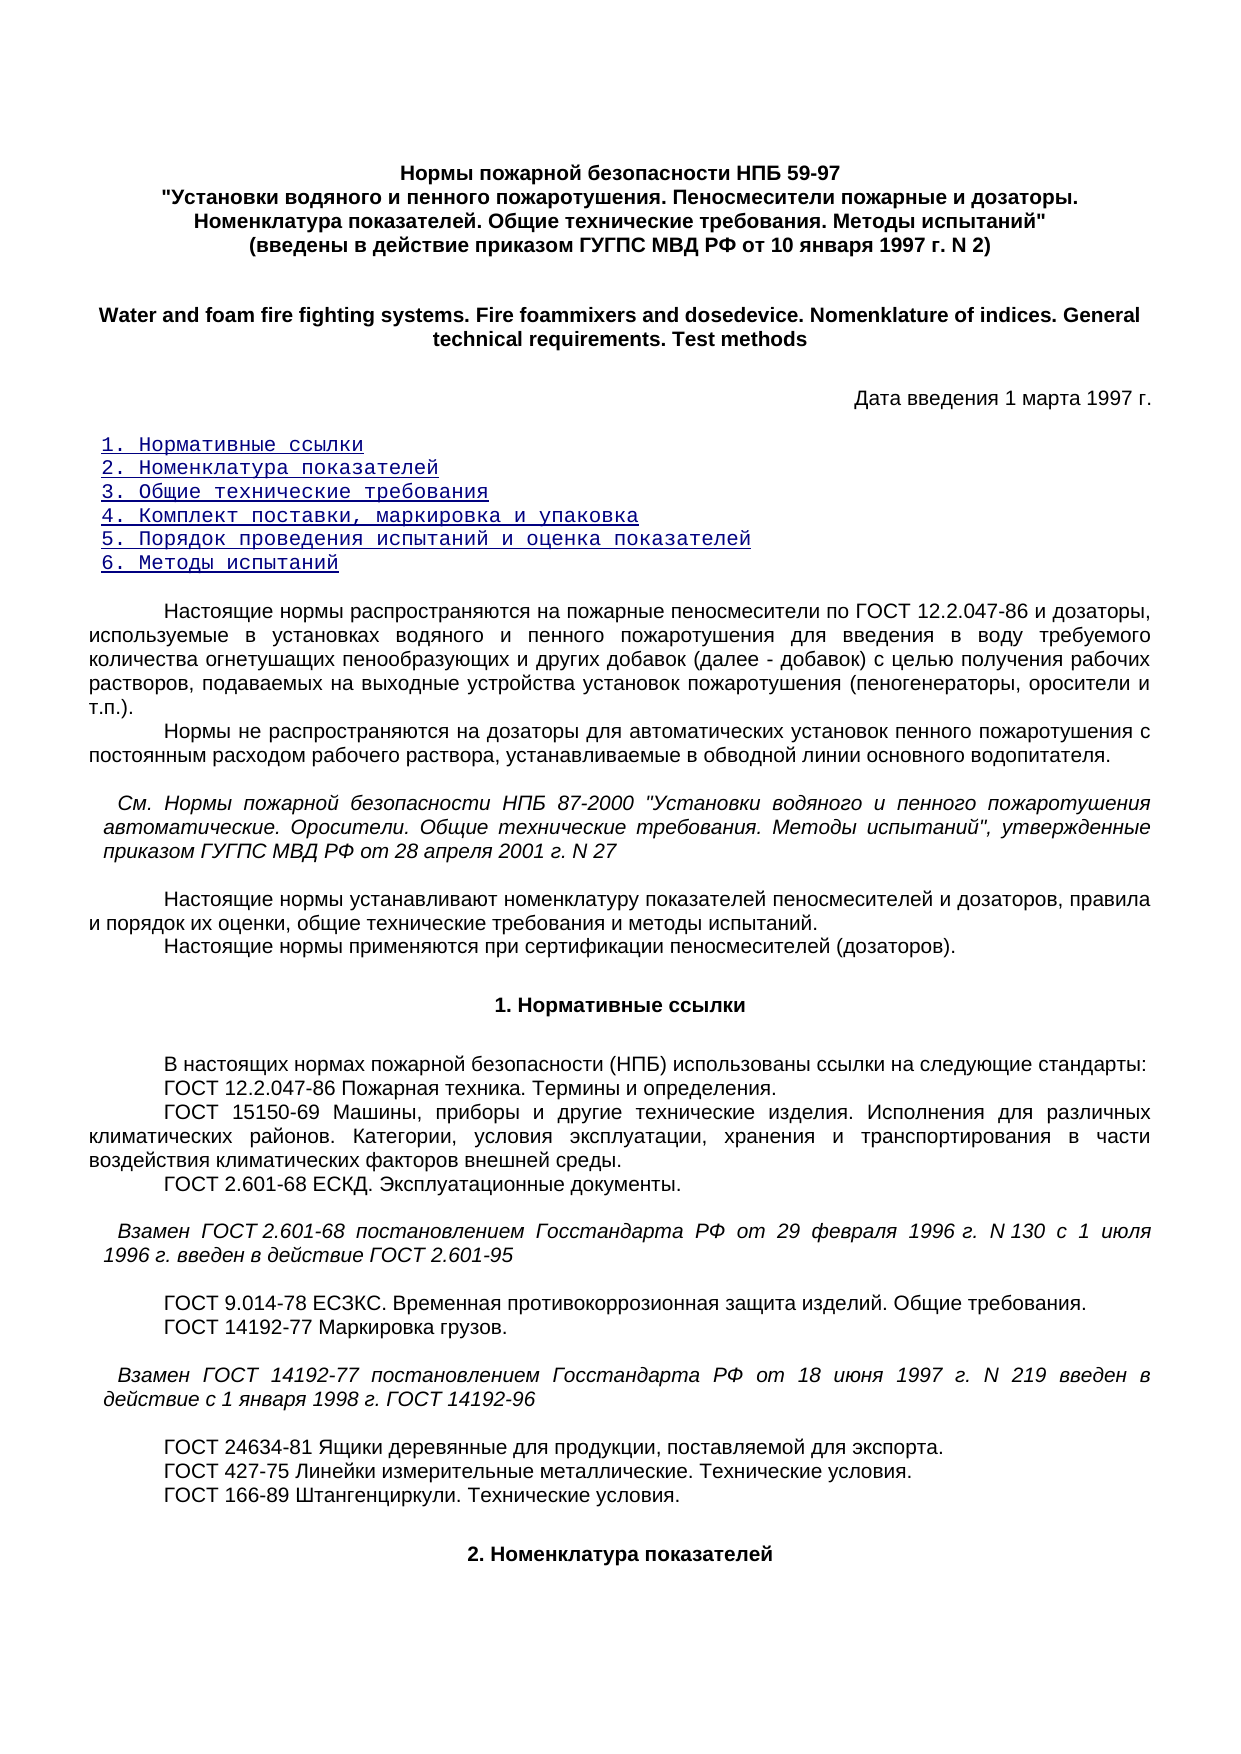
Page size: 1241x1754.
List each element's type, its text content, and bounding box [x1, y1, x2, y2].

text 1. Нормативные ссылки [88, 434, 1152, 457]
list 2. Номенклатура показателей [88, 1541, 1152, 1565]
text Настоящие нормы распространяются на пожарные пеносмесители по ГОСТ 12.2.047-86 и дозаторы, используемые в установках водяного и пенного пожаротушения для введения в воду требуемого количества огнетушащих пенообразующих и других добавок (далее - добавок) с целью получения рабочих растворов, подаваемых на выходные устройства установок пожаротушения (пеногенераторы, оросители и т.п.). [88, 599, 1152, 719]
text ГОСТ 427-75 Линейки измерительные металлические. Технические условия. [88, 1459, 1152, 1483]
text ГОСТ 14192-77 Маркировка грузов. [88, 1315, 1152, 1339]
text 6. Методы испытаний [88, 552, 1152, 576]
text Настоящие нормы применяются при сертификации пеносмесителей (дозаторов). [88, 934, 1152, 958]
text Взамен ГОСТ 14192-77 постановлением Госстандарта РФ от 18 июня 1997 г. N 219 введен в действие с 1 января 1998 г. ГОСТ 14192-96 [103, 1363, 1152, 1411]
text В настоящих нормах пожарной безопасности (НПБ) использованы ссылки на следующие стандарты: [88, 1052, 1152, 1076]
list Water and foam fire fighting systems. Fire foammixers and dosedevice. Nomenklature of indices. General technical requirements. Test methods [88, 303, 1152, 351]
text ГОСТ 9.014-78 ЕСЗКС. Временная противокоррозионная защита изделий. Общие требования. [88, 1291, 1152, 1315]
text ГОСТ 12.2.047-86 Пожарная техника. Термины и определения. [88, 1076, 1152, 1100]
list 1. Нормативные ссылки [88, 993, 1152, 1017]
text 5. Порядок проведения испытаний и оценка показателей [88, 528, 1152, 552]
text ГОСТ 166-89 Штангенциркули. Технические условия. [88, 1483, 1152, 1507]
text 2. Номенклатура показателей [88, 457, 1152, 481]
list Нормы пожарной безопасности НПБ 59-97 "Установки водяного и пенного пожаротушения. Пеносмесители пожарные и дозаторы. Номенклатура показателей. Общие технические требования. Методы испытаний" (введены в действие приказом ГУГПС МВД РФ от 10 января 1997 г. N 2) [88, 161, 1152, 257]
text ГОСТ 24634-81 Ящики деревянные для продукции, поставляемой для экспорта. [88, 1435, 1152, 1459]
text Нормы не распространяются на дозаторы для автоматических установок пенного пожаротушения с постоянным расходом рабочего раствора, устанавливаемые в обводной линии основного водопитателя. [88, 719, 1152, 767]
text См. Нормы пожарной безопасности НПБ 87-2000 "Установки водяного и пенного пожаротушения автоматические. Оросители. Общие технические требования. Методы испытаний", утвержденные приказом ГУГПС МВД РФ от 28 апреля 2001 г. N 27 [103, 791, 1152, 862]
text ГОСТ 15150-69 Машины, приборы и другие технические изделия. Исполнения для различных климатических районов. Категории, условия эксплуатации, хранения и транспортирования в части воздействия климатических факторов внешней среды. [88, 1100, 1152, 1172]
text Настоящие нормы устанавливают номенклатуру показателей пеносмесителей и дозаторов, правила и порядок их оценки, общие технические требования и методы испытаний. [88, 886, 1152, 934]
text ГОСТ 2.601-68 ЕСКД. Эксплуатационные документы. [88, 1172, 1152, 1196]
text Взамен ГОСТ 2.601-68 постановлением Госстандарта РФ от 29 февраля 1996 г. N 130 с 1 июля 1996 г. введен в действие ГОСТ 2.601-95 [103, 1219, 1152, 1267]
text Дата введения 1 марта 1997 г. [88, 386, 1152, 410]
text 3. Общие технические требования [88, 481, 1152, 504]
text 4. Комплект поставки, маркировка и упаковка [88, 504, 1152, 528]
